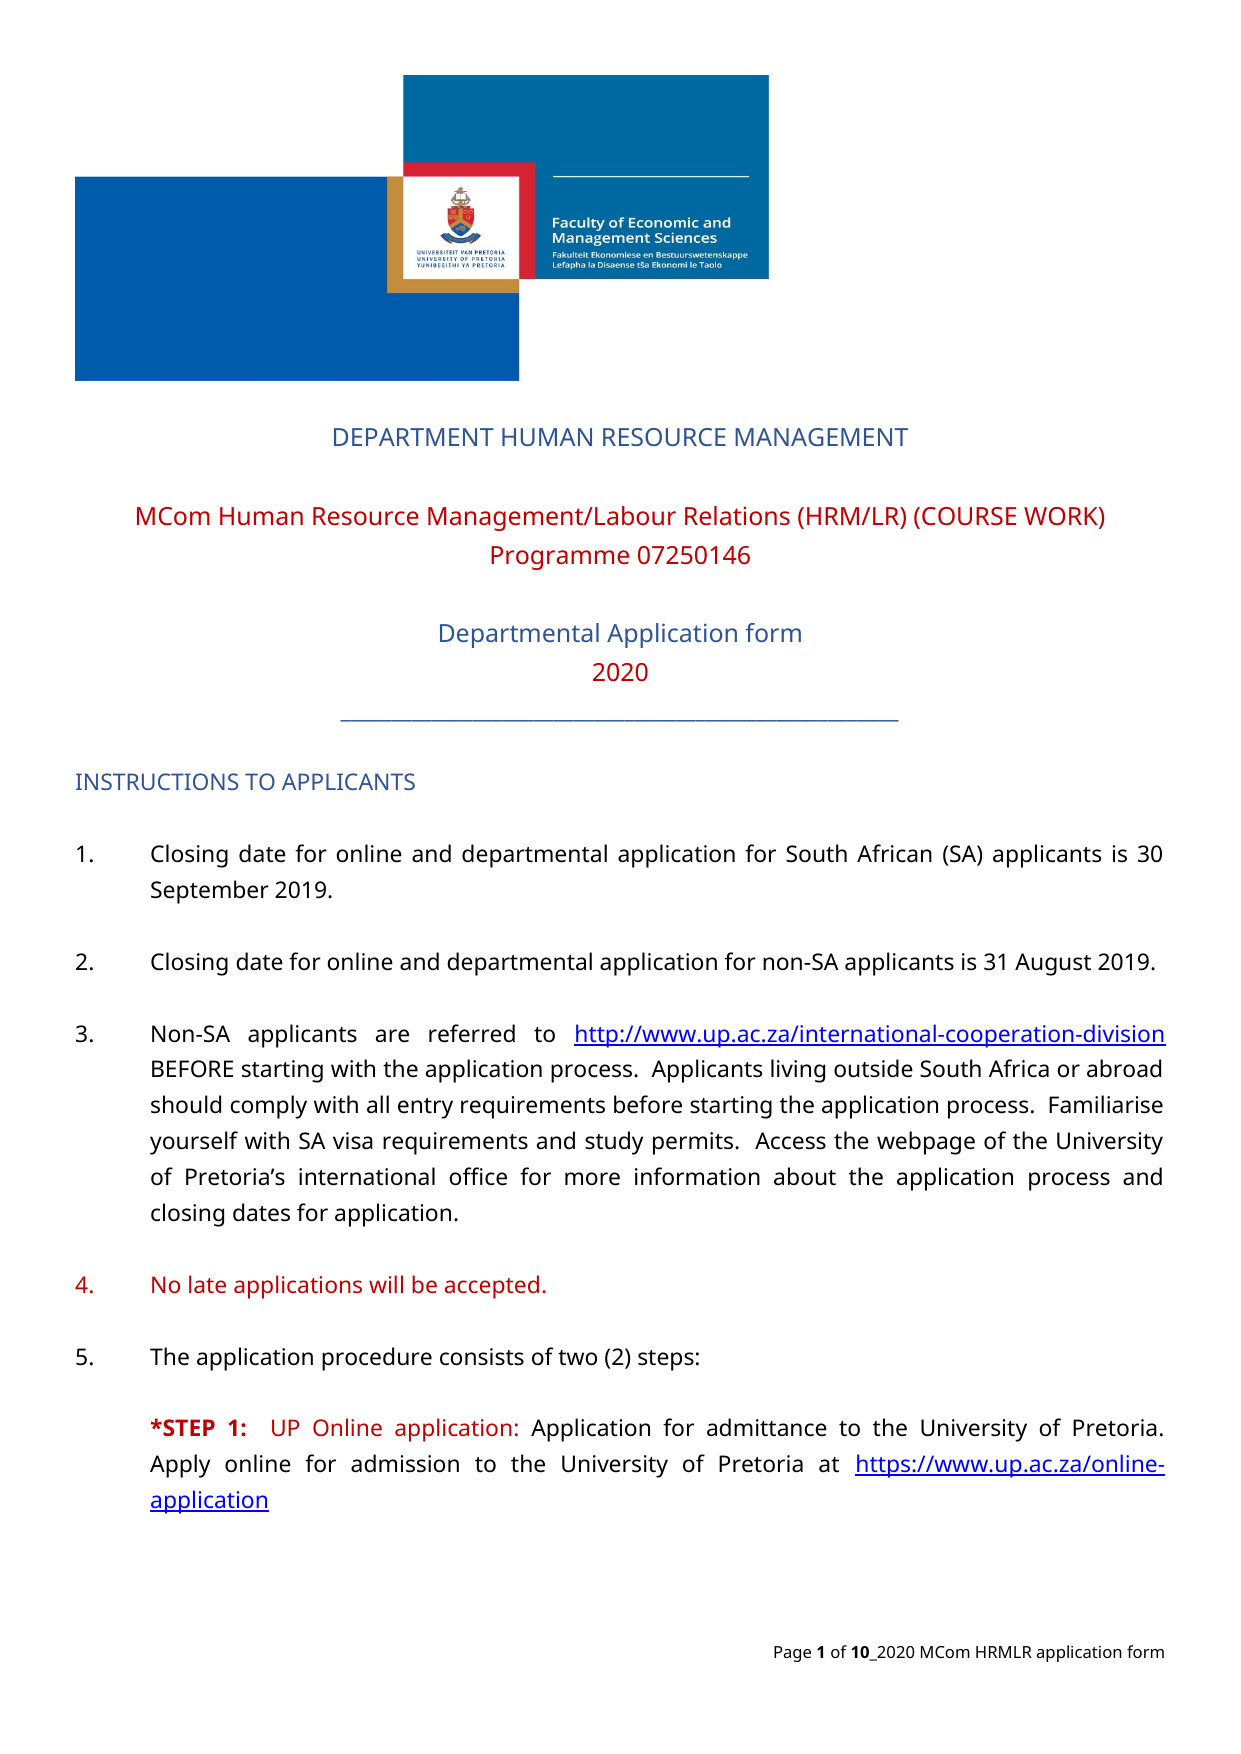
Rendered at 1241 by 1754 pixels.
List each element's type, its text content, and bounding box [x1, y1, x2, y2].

text *STEP 1: UP Online application: Application for admittance to the University of Pretoria. Apply online for admission to the University of Pretoria at https://www.up.ac.za/online-application [150, 1412, 1165, 1515]
text INSTRUCTIONS TO APPLICANTS [75, 766, 1165, 797]
text MCom Human Resource Management/Labour Relations (HRM/LR) (COURSE WORK) [75, 498, 1165, 532]
text 2. Closing date for online and departmental application for non-SA applicants is 31 August 2019. [75, 946, 1165, 977]
text 1. Closing date for online and departmental application for South African (SA) applicants is 30 September 2019. [75, 838, 1165, 905]
picture [75, 75, 769, 381]
text _______________________________________________________ [75, 694, 1165, 725]
text Departmental Application form [75, 616, 1165, 650]
text 5. The application procedure consists of two (2) steps: [75, 1341, 1165, 1372]
text 2020 [75, 655, 1165, 689]
text 3. Non-SA applicants are referred to http://www.up.ac.za/international-cooperation-division BEFORE starting with the application process. Applicants living outside South Africa or abroad should comply with all entry requirements before starting the application process. Familiarise yourself with SA visa requirements and study permits. Access the webpage of the University of Pretoria’s international office for more information about the application process and closing dates for application. [75, 1017, 1165, 1228]
text 4. No late applications will be accepted. [75, 1269, 1165, 1300]
text Programme 07250146 [75, 537, 1165, 571]
text DEPARTMENT HUMAN RESOURCE MANAGEMENT [75, 420, 1165, 454]
